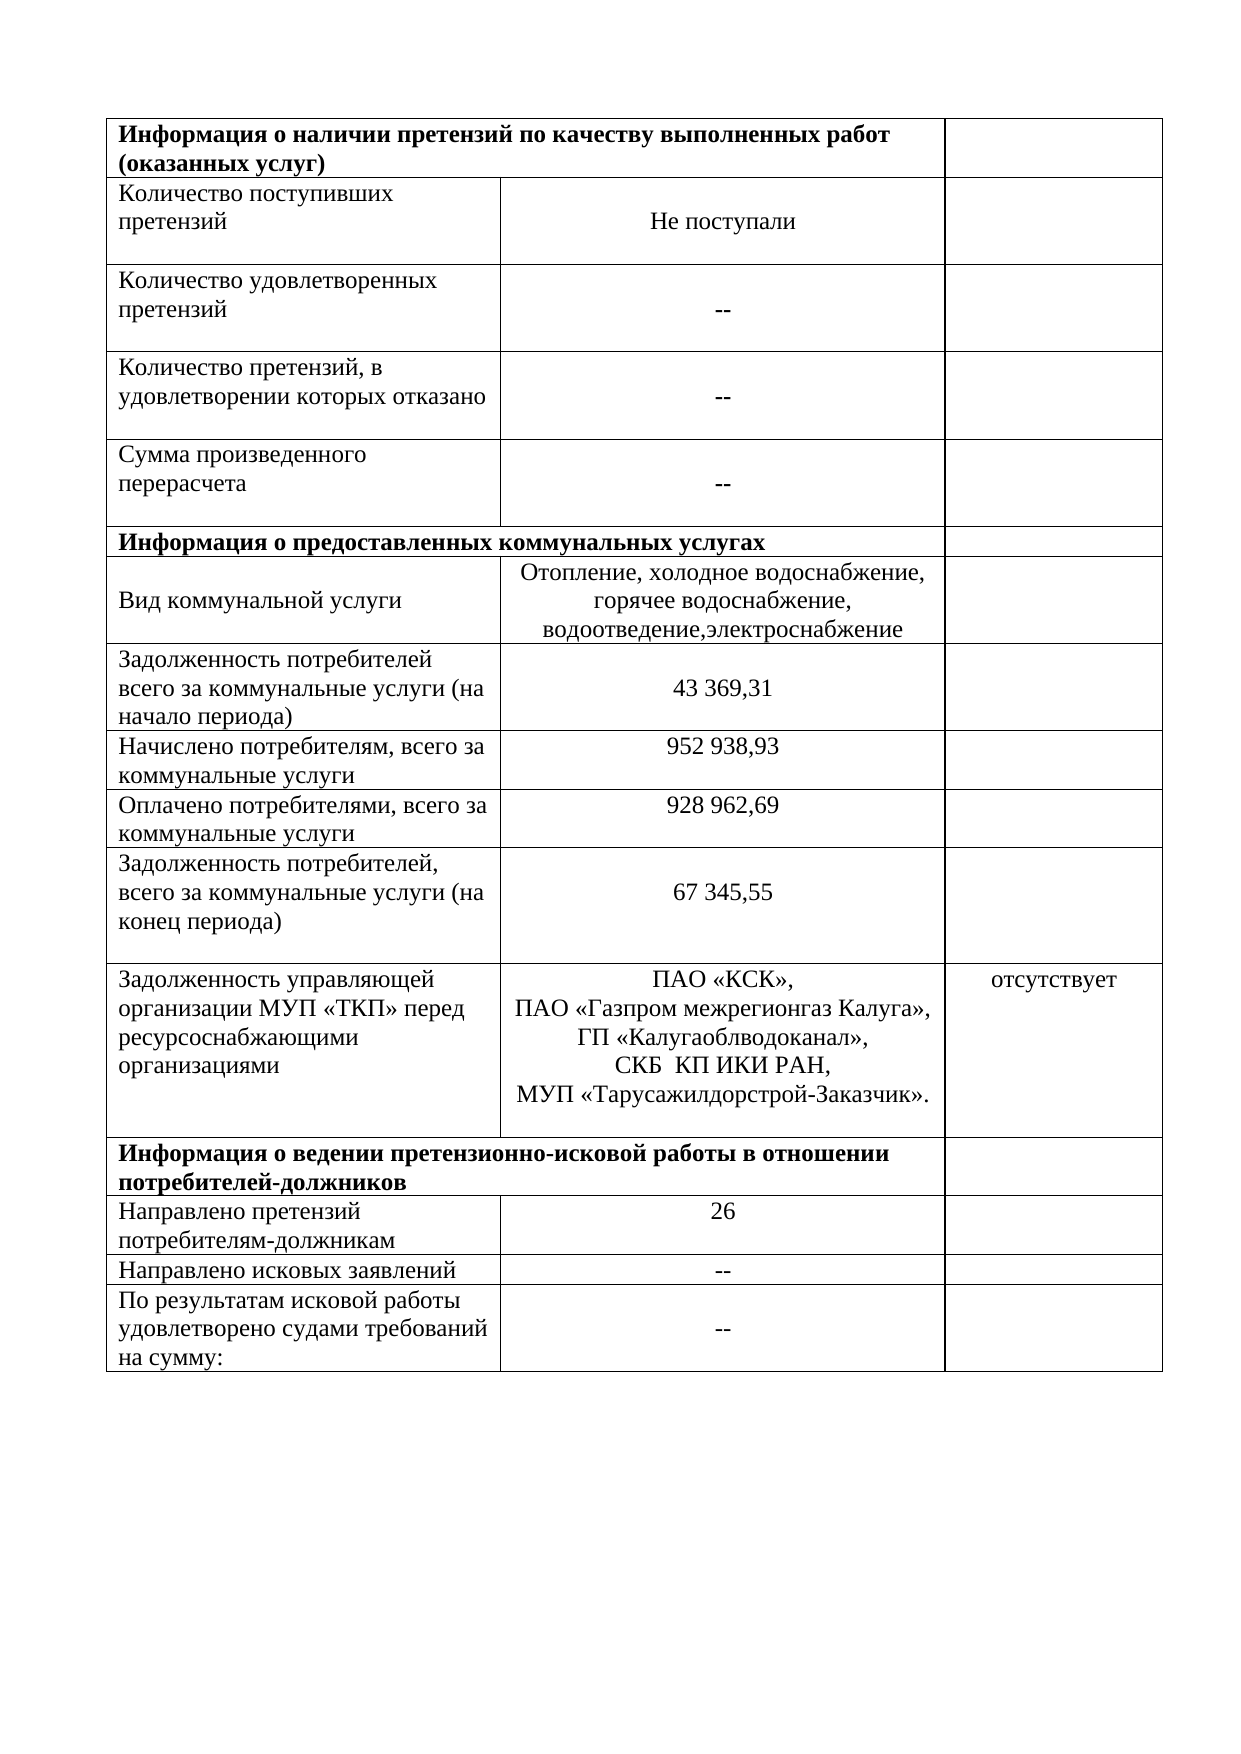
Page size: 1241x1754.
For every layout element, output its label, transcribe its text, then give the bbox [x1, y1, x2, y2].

table_cell ПАО «КСК», ПАО «Газпром межрегионгаз Калуга», ГП «Калугаоблводоканал», СКБ КП ИКИ РАН, МУП «Тарусажилдорстрой-Заказчик». [501, 964, 944, 1137]
table_cell Количество удовлетворенных претензий [107, 265, 500, 351]
table_cell [946, 557, 1162, 643]
table_cell Информация о предоставленных коммунальных услугах [107, 527, 944, 556]
table_cell Не поступали [501, 178, 944, 264]
table_cell [946, 1255, 1162, 1284]
table_cell Направлено исковых заявлений [107, 1255, 500, 1284]
table_cell [946, 848, 1162, 963]
table_cell [946, 352, 1162, 438]
table_cell 43 369,31 [501, 644, 944, 730]
table_cell 26 [501, 1196, 944, 1254]
table_cell [946, 178, 1162, 264]
table_cell -- [501, 1255, 944, 1284]
table_cell [946, 731, 1162, 789]
table_cell -- [501, 265, 944, 351]
table_cell [946, 440, 1162, 526]
table_cell [946, 644, 1162, 730]
table_cell По результатам исковой работы удовлетворено судами требований на сумму: [107, 1285, 500, 1371]
table_cell Вид коммунальной услуги [107, 557, 500, 643]
table_cell [946, 265, 1162, 351]
table_cell Количество претензий, в удовлетворении которых отказано [107, 352, 500, 438]
table_cell Задолженность управляющей организации МУП «ТКП» перед ресурсоснабжающими организациями [107, 964, 500, 1137]
table_cell Информация о ведении претензионно-исковой работы в отношении потребителей-должников [107, 1138, 944, 1195]
table_cell Начислено потребителям, всего за коммунальные услуги [107, 731, 500, 789]
table_cell Количество поступивших претензий [107, 178, 500, 264]
table_cell Направлено претензий потребителям-должникам [107, 1196, 500, 1254]
table_cell -- [501, 1285, 944, 1371]
table_cell Оплачено потребителями, всего за коммунальные услуги [107, 790, 500, 847]
table_cell [946, 1138, 1162, 1195]
table_cell Задолженность потребителей, всего за коммунальные услуги (на конец периода) [107, 848, 500, 963]
table_cell [946, 1196, 1162, 1254]
table_cell 928 962,69 [501, 790, 944, 847]
table_cell 952 938,93 [501, 731, 944, 789]
table_cell отсутствует [946, 964, 1162, 1137]
table_cell Сумма произведенного перерасчета [107, 440, 500, 526]
table_cell [946, 1285, 1162, 1371]
table_cell [946, 790, 1162, 847]
table_cell Отопление, холодное водоснабжение, горячее водоснабжение, водоотведение,электроснабжение [501, 557, 944, 643]
table_cell Задолженность потребителей всего за коммунальные услуги (на начало периода) [107, 644, 500, 730]
table_cell [946, 119, 1162, 177]
table_cell -- [501, 352, 944, 438]
table_cell Информация о наличии претензий по качеству выполненных работ (оказанных услуг) [107, 119, 944, 177]
table_cell [946, 527, 1162, 556]
table_cell -- [501, 440, 944, 526]
table_cell 67 345,55 [501, 848, 944, 963]
